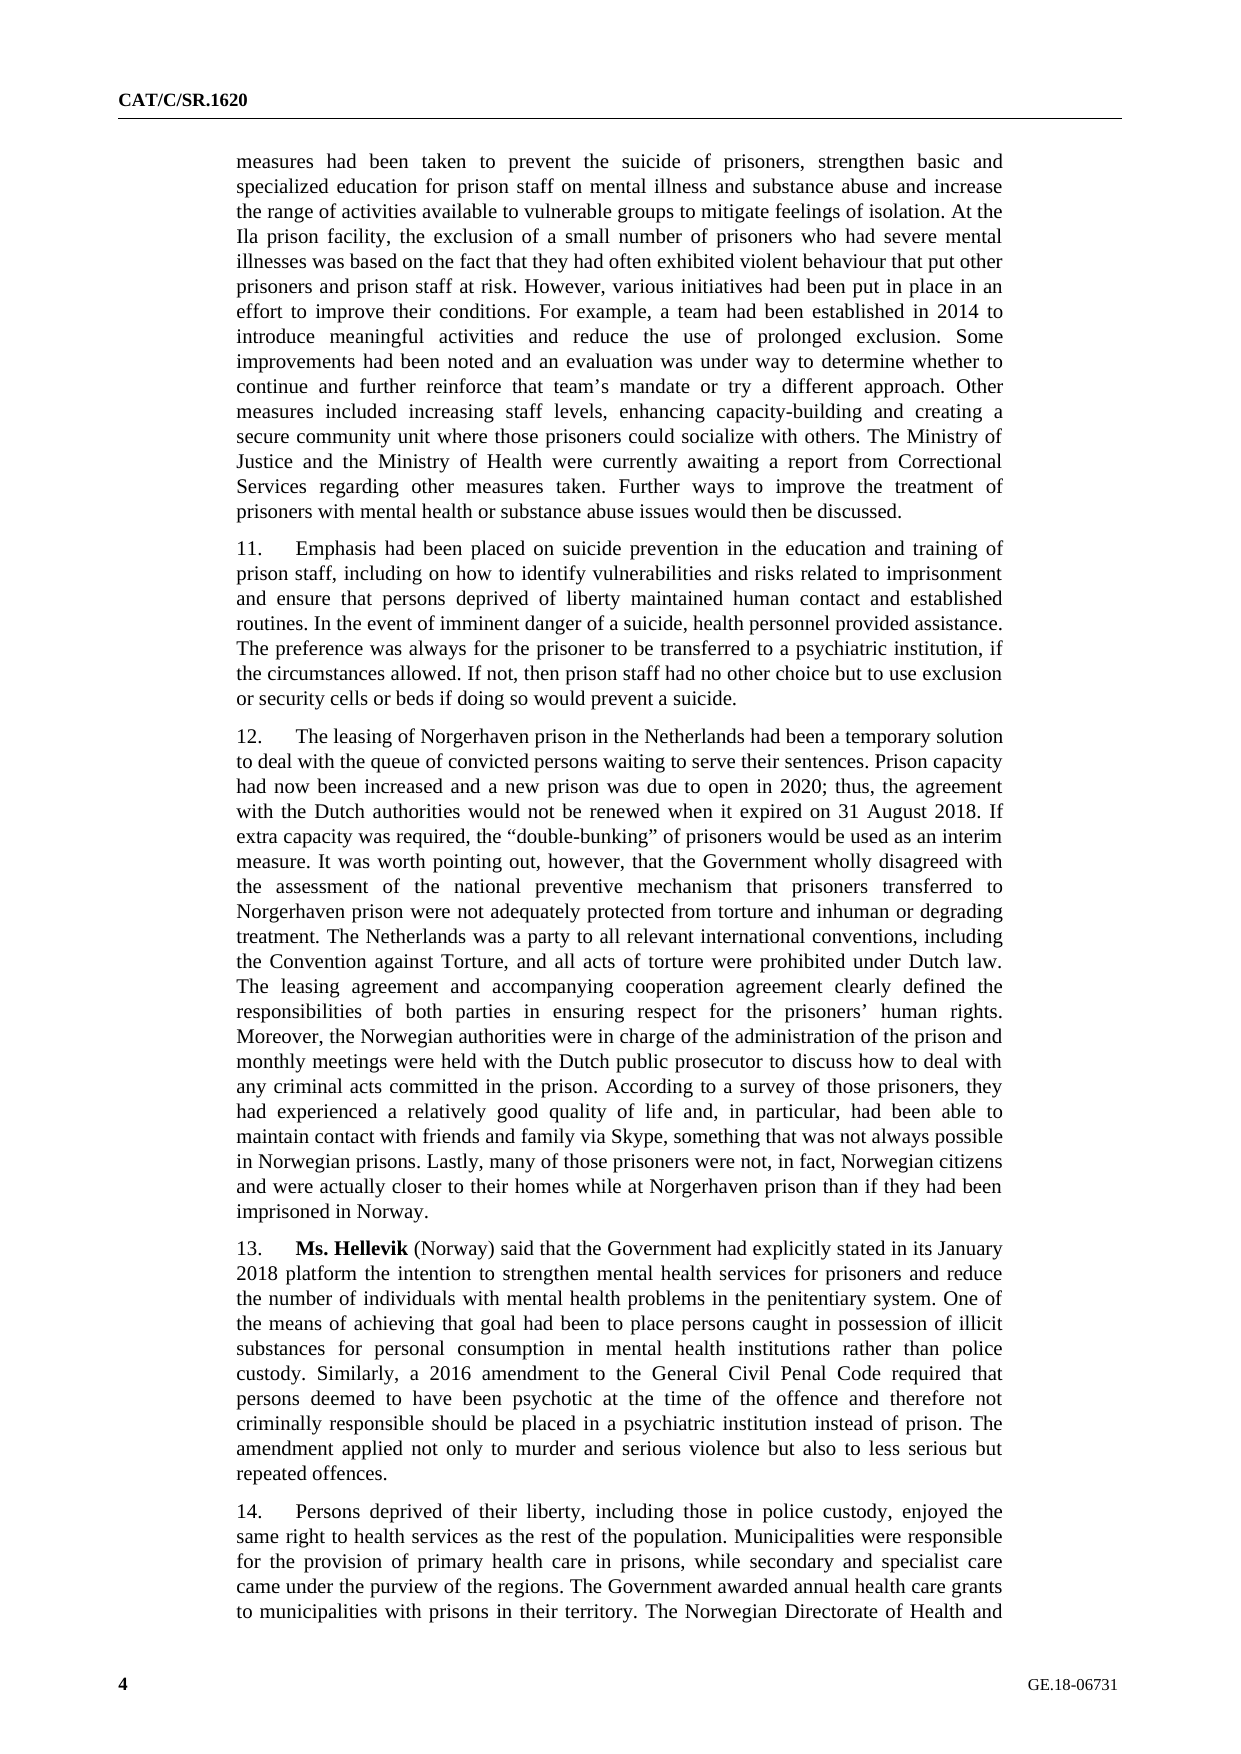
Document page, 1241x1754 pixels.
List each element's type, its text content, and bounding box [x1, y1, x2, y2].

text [236, 148, 1004, 523]
text Ms. Hellevik (Norway) said that the Government had explicitly stated in its January 2018 platform the intention to strengthen mental health services for prisoners and reduce the number of individuals with mental health problems in the penitentiary system. One of the means of achieving that goal had been to place persons caught in possession of illicit substances for personal consumption in mental health institutions rather than police custody. Similarly, a 2016 amendment to the General Civil Penal Code required that persons deemed to have been psychotic at the time of the offence and therefore not criminally responsible should be placed in a psychiatric institution instead of prison. The amendment applied not only to murder and serious violence but also to less serious but repeated offences. [236, 1235, 1004, 1485]
text The leasing of Norgerhaven prison in the Netherlands had been a temporary solution to deal with the queue of convicted persons waiting to serve their sentences. Prison capacity had now been increased and a new prison was due to open in 2020; thus, the agreement with the Dutch authorities would not be renewed when it expired on 31 August 2018. If extra capacity was required, the “double-bunking” of prisoners would be used as an interim measure. It was worth pointing out, however, that the Government wholly disagreed with the assessment of the national preventive mechanism that prisoners transferred to Norgerhaven prison were not adequately protected from torture and inhuman or degrading treatment. The Netherlands was a party to all relevant international conventions, including the Convention against Torture, and all acts of torture were prohibited under Dutch law. The leasing agreement and accompanying cooperation agreement clearly defined the responsibilities of both parties in ensuring respect for the prisoners’ human rights. Moreover, the Norwegian authorities were in charge of the administration of the prison and monthly meetings were held with the Dutch public prosecutor to discuss how to deal with any criminal acts committed in the prison. According to a survey of those prisoners, they had experienced a relatively good quality of life and, in particular, had been able to maintain contact with friends and family via Skype, something that was not always possible in Norwegian prisons. Lastly, many of those prisoners were not, in fact, Norwegian citizens and were actually closer to their homes while at Norgerhaven prison than if they had been imprisoned in Norway. [236, 723, 1004, 1223]
text Emphasis had been placed on suicide prevention in the education and training of prison staff, including on how to identify vulnerabilities and risks related to imprisonment and ensure that persons deprived of liberty maintained human contact and established routines. In the event of imminent danger of a suicide, health personnel provided assistance. The preference was always for the prisoner to be transferred to a psychiatric institution, if the circumstances allowed. If not, then prison staff had no other choice but to use exclusion or security cells or beds if doing so would prevent a suicide. [236, 535, 1004, 710]
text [236, 1498, 1004, 1623]
